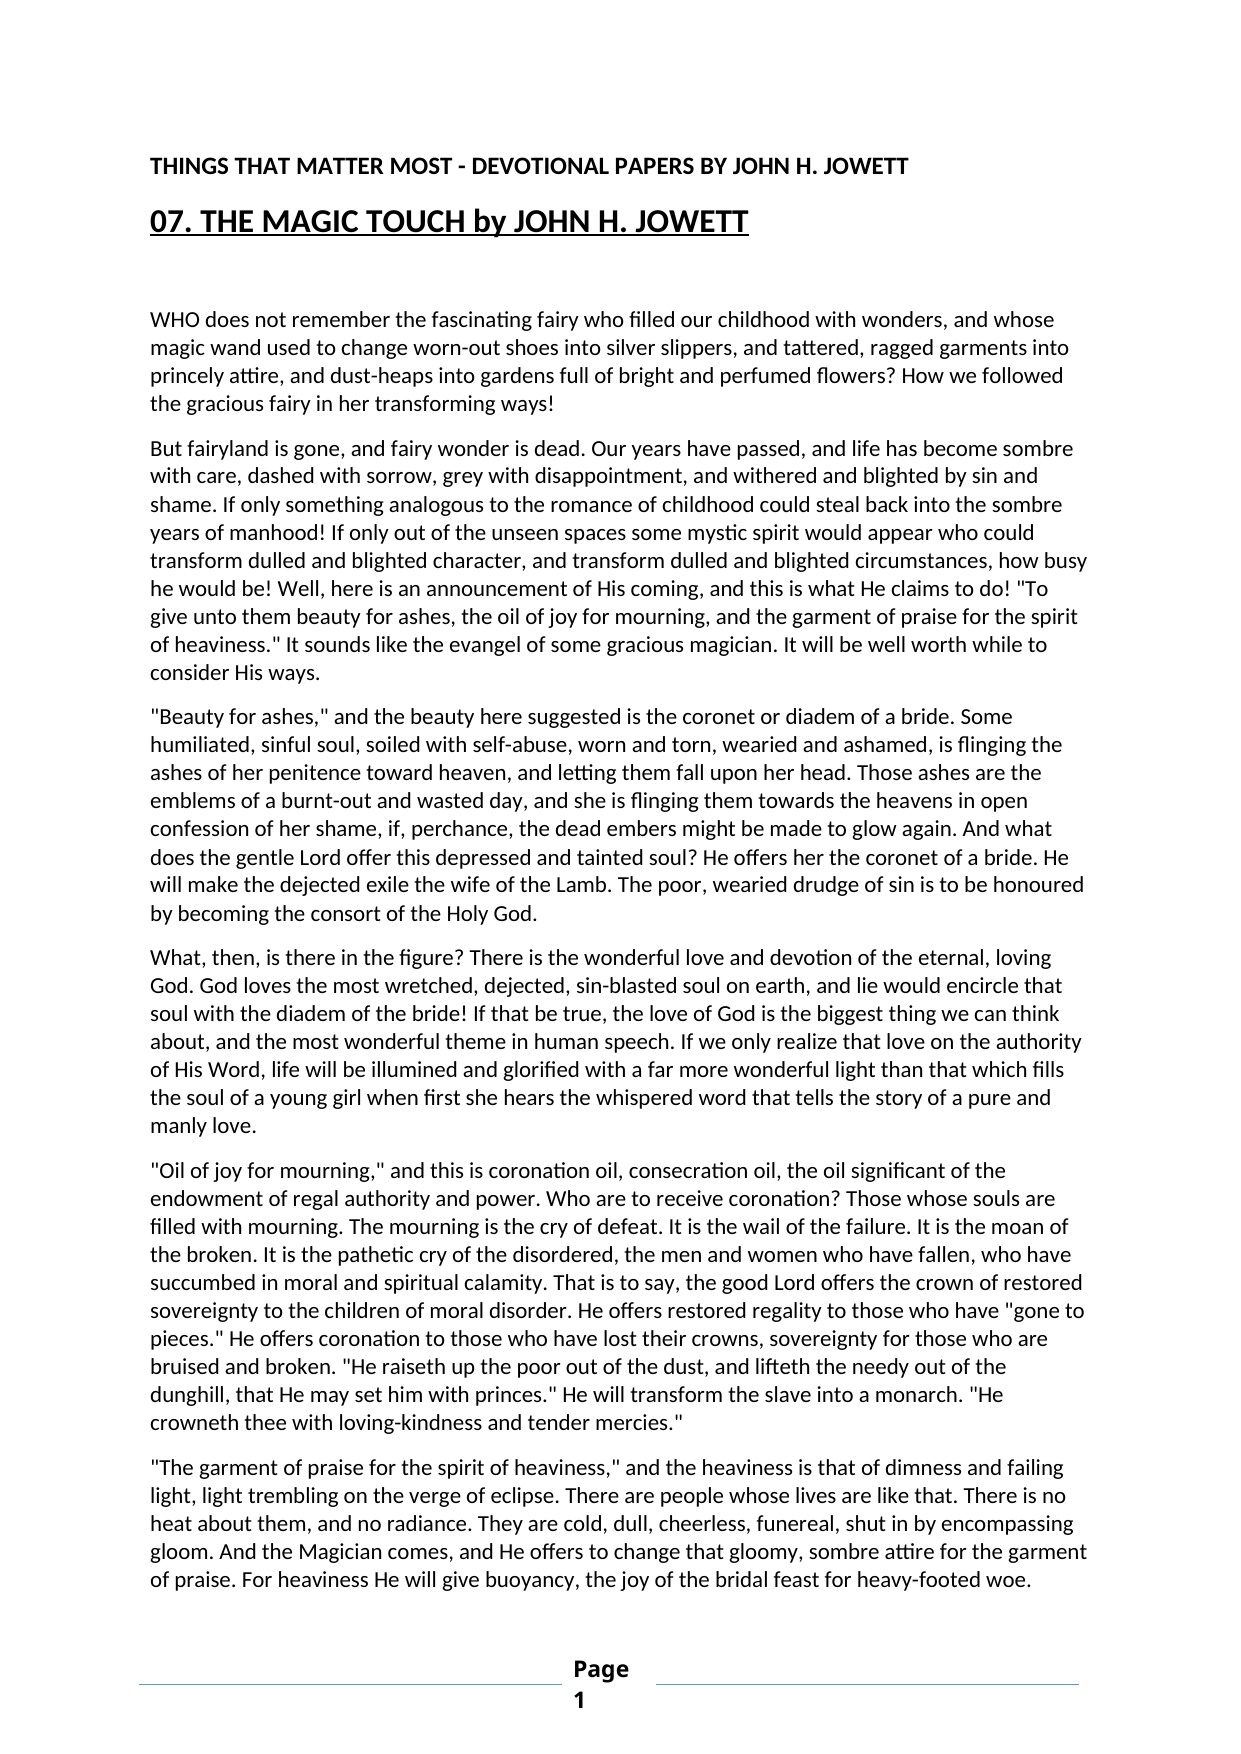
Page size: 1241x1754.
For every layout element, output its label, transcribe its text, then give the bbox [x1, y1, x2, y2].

text 07. THE MAGIC TOUCH by JOHN H. JOWETT [150, 199, 1090, 240]
text WHO does not remember the fascinating fairy who filled our childhood with wonders, and whose magic wand used to change worn-out shoes into silver slippers, and tattered, ragged garments into princely attire, and dust-heaps into gardens full of bright and perfumed flowers? How we followed the gracious fairy in her transforming ways! [150, 305, 1090, 417]
text What, then, is there in the figure? There is the wonderful love and devotion of the eternal, loving God. God loves the most wretched, dejected, sin-blasted soul on earth, and lie would encircle that soul with the diadem of the bride! If that be true, the love of God is the biggest thing we can think about, and the most wonderful theme in human speech. If we only realize that love on the authority of His Word, life will be illumined and glorified with a far more wonderful light than that which fills the soul of a young girl when first she hears the whispered word that tells the story of a pure and manly love. [150, 943, 1090, 1139]
text "Beauty for ashes," and the beauty here suggested is the coronet or diadem of a bride. Some humiliated, sinful soul, soiled with self-abuse, worn and torn, wearied and ashamed, is flinging the ashes of her penitence toward heaven, and letting them fall upon her head. Those ashes are the emblems of a burnt-out and wasted day, and she is flinging them towards the heavens in open confession of her shame, if, perchance, the dead embers might be made to glow again. And what does the gentle Lord offer this depressed and tainted soul? He offers her the coronet of a bride. He will make the dejected exile the wife of the Lamb. The poor, wearied drudge of sin is to be honoured by becoming the consort of the Holy God. [150, 702, 1090, 927]
text But fairyland is gone, and fairy wonder is dead. Our years have passed, and life has become sombre with care, dashed with sorrow, grey with disappointment, and withered and blighted by sin and shame. If only something analogous to the romance of childhood could steal back into the sombre years of manhood! If only out of the unseen spaces some mystic spirit would appear who could transform dulled and blighted character, and transform dulled and blighted circumstances, how busy he would be! Well, here is an announcement of His coming, and this is what He claims to do! "To give unto them beauty for ashes, the oil of joy for mourning, and the garment of praise for the spirit of heaviness." It sounds like the evangel of some gracious magician. It will be well worth while to consider His ways. [150, 434, 1090, 686]
text "Oil of joy for mourning," and this is coronation oil, consecration oil, the oil significant of the endowment of regal authority and power. Who are to receive coronation? Those whose souls are filled with mourning. The mourning is the cry of defeat. It is the wail of the failure. It is the moan of the broken. It is the pathetic cry of the disordered, the men and women who have fallen, who have succumbed in moral and spiritual calamity. That is to say, the good Lord offers the crown of restored sovereignty to the children of moral disorder. He offers restored regality to those who have "gone to pieces." He offers coronation to those who have lost their crowns, sovereignty for those who are bruised and broken. "He raiseth up the poor out of the dust, and lifteth the needy out of the dunghill, that He may set him with princes." He will transform the slave into a monarch. "He crowneth thee with loving-kindness and tender mercies." [150, 1156, 1090, 1436]
text THINGS THAT MATTER MOST - DEVOTIONAL PAPERS BY JOHN H. JOWETT [150, 150, 1090, 181]
text "The garment of praise for the spirit of heaviness," and the heaviness is that of dimness and failing light, light trembling on the verge of eclipse. There are people whose lives are like that. There is no heat about them, and no radiance. They are cold, dull, cheerless, funereal, shut in by encompassing gloom. And the Magician comes, and He offers to change that gloomy, sombre attire for the garment of praise. For heaviness He will give buoyancy, the joy of the bridal feast for heavy-footed woe. [150, 1453, 1090, 1593]
